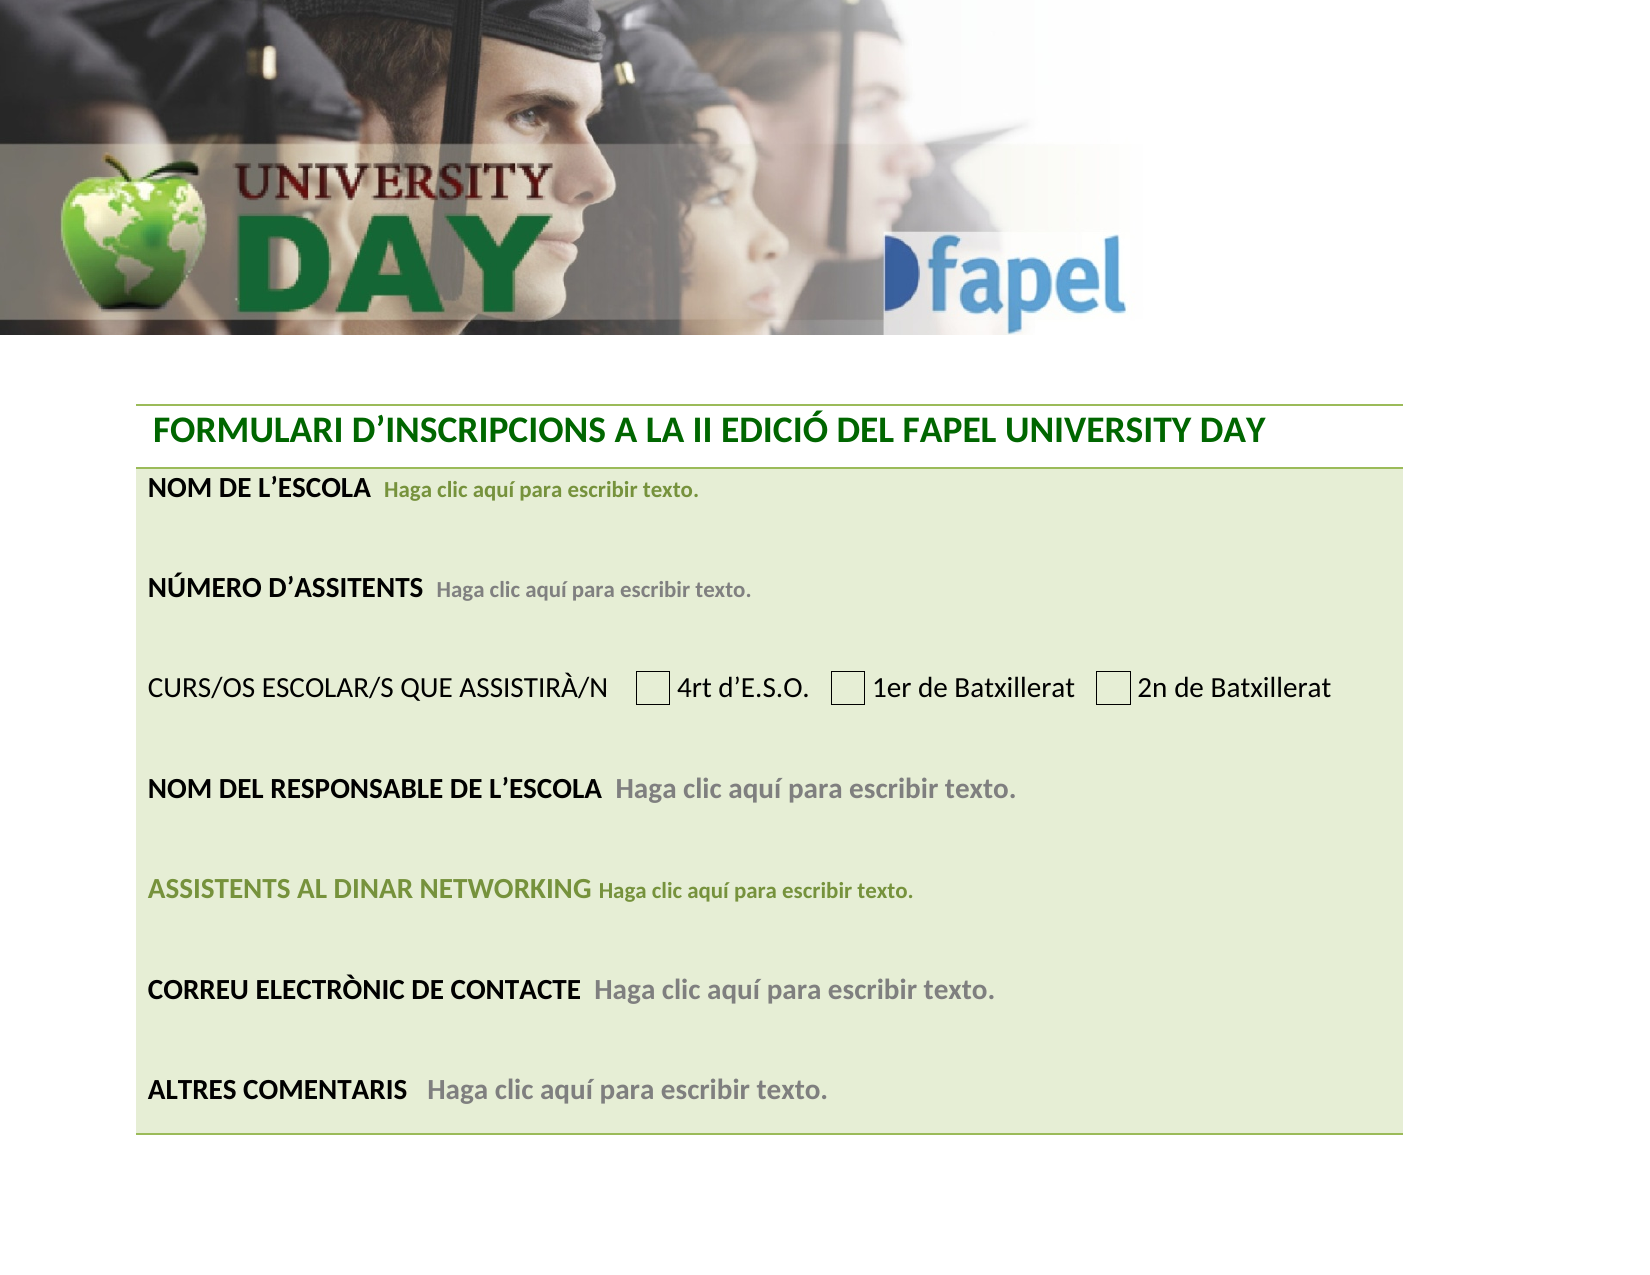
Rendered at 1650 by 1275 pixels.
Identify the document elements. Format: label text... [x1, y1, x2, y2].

table_cell NOM DE L’ESCOLA NÚMERO D’ASSITENTS CURS/OS ESCOLAR/S QUE ASSISTIRÀ/N 4rt d’E.S.O. 1er de Batxillerat 2n de Batxillerat NOM DEL RESPONSABLE DE L’ESCOLA ASSISTENTS AL DINAR NETWORKING CORREU ELECTRÒNIC DE CONTACTE ALTRES COMENTARIS [136, 469, 1403, 1133]
table_header FORMULARI D’INSCRIPCIONS A LA II EDICIÓ DEL FAPEL UNIVERSITY DAY [136, 406, 1403, 467]
picture [0, 0, 1151, 335]
